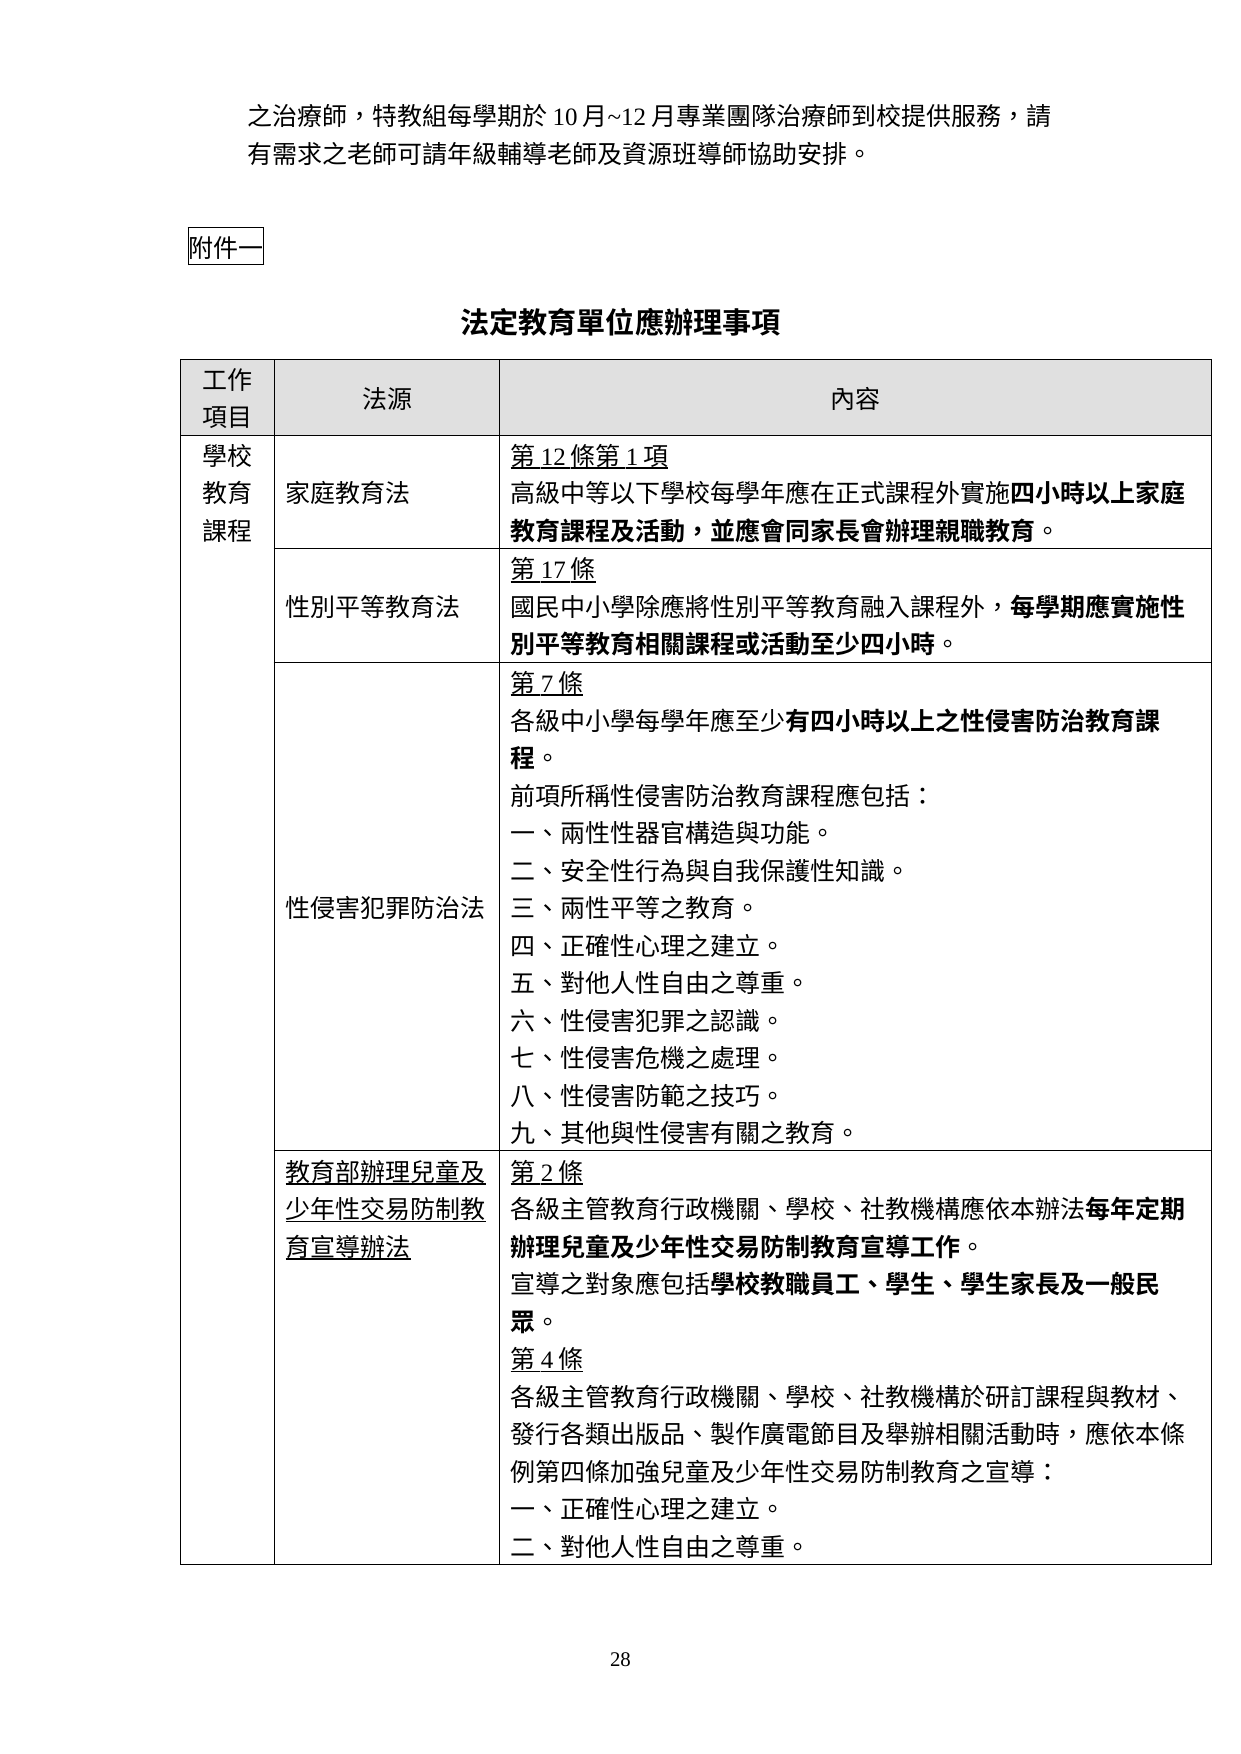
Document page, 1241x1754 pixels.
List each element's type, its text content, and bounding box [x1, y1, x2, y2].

table_cell 第17條 國民中小學除應將性別平等教育融入課程外，每學期應實施性別平等教育相關課程或活動至少四小時。 [500, 549, 1211, 662]
text 法定教育單位應辦理事項 [187, 284, 1053, 359]
table_header 法源 [275, 360, 499, 435]
table_cell 第7條 各級中小學每學年應至少有四小時以上之性侵害防治教育課程。 前項所稱性侵害防治教育課程應包括： 一、兩性性器官構造與功能。 二、安全性行為與自我保護性知識。 三、兩性平等之教育。 四、正確性心理之建立。 五、對他人性自由之尊重。 六、性侵害犯罪之認識。 七、性侵害危機之處理。 八、性侵害防範之技巧。 九、其他與性侵害有關之教育。 [500, 663, 1211, 1150]
table_header 工作項目 [181, 360, 274, 435]
table_cell 家庭教育法 [275, 436, 499, 548]
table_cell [275, 1151, 499, 1564]
table_cell 第12條第1項 高級中等以下學校每學年應在正式課程外實施四小時以上家庭教育課程及活動，並應會同家長會辦理親職教育。 [500, 436, 1211, 548]
table_cell 性別平等教育法 [275, 549, 499, 662]
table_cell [500, 1151, 1211, 1564]
table_cell 學校教育課程 [181, 436, 274, 1564]
table_cell 性侵害犯罪防治法 [275, 663, 499, 1150]
text 附件一 [187, 209, 1053, 284]
table_header 內容 [500, 360, 1211, 435]
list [187, 96, 1053, 171]
